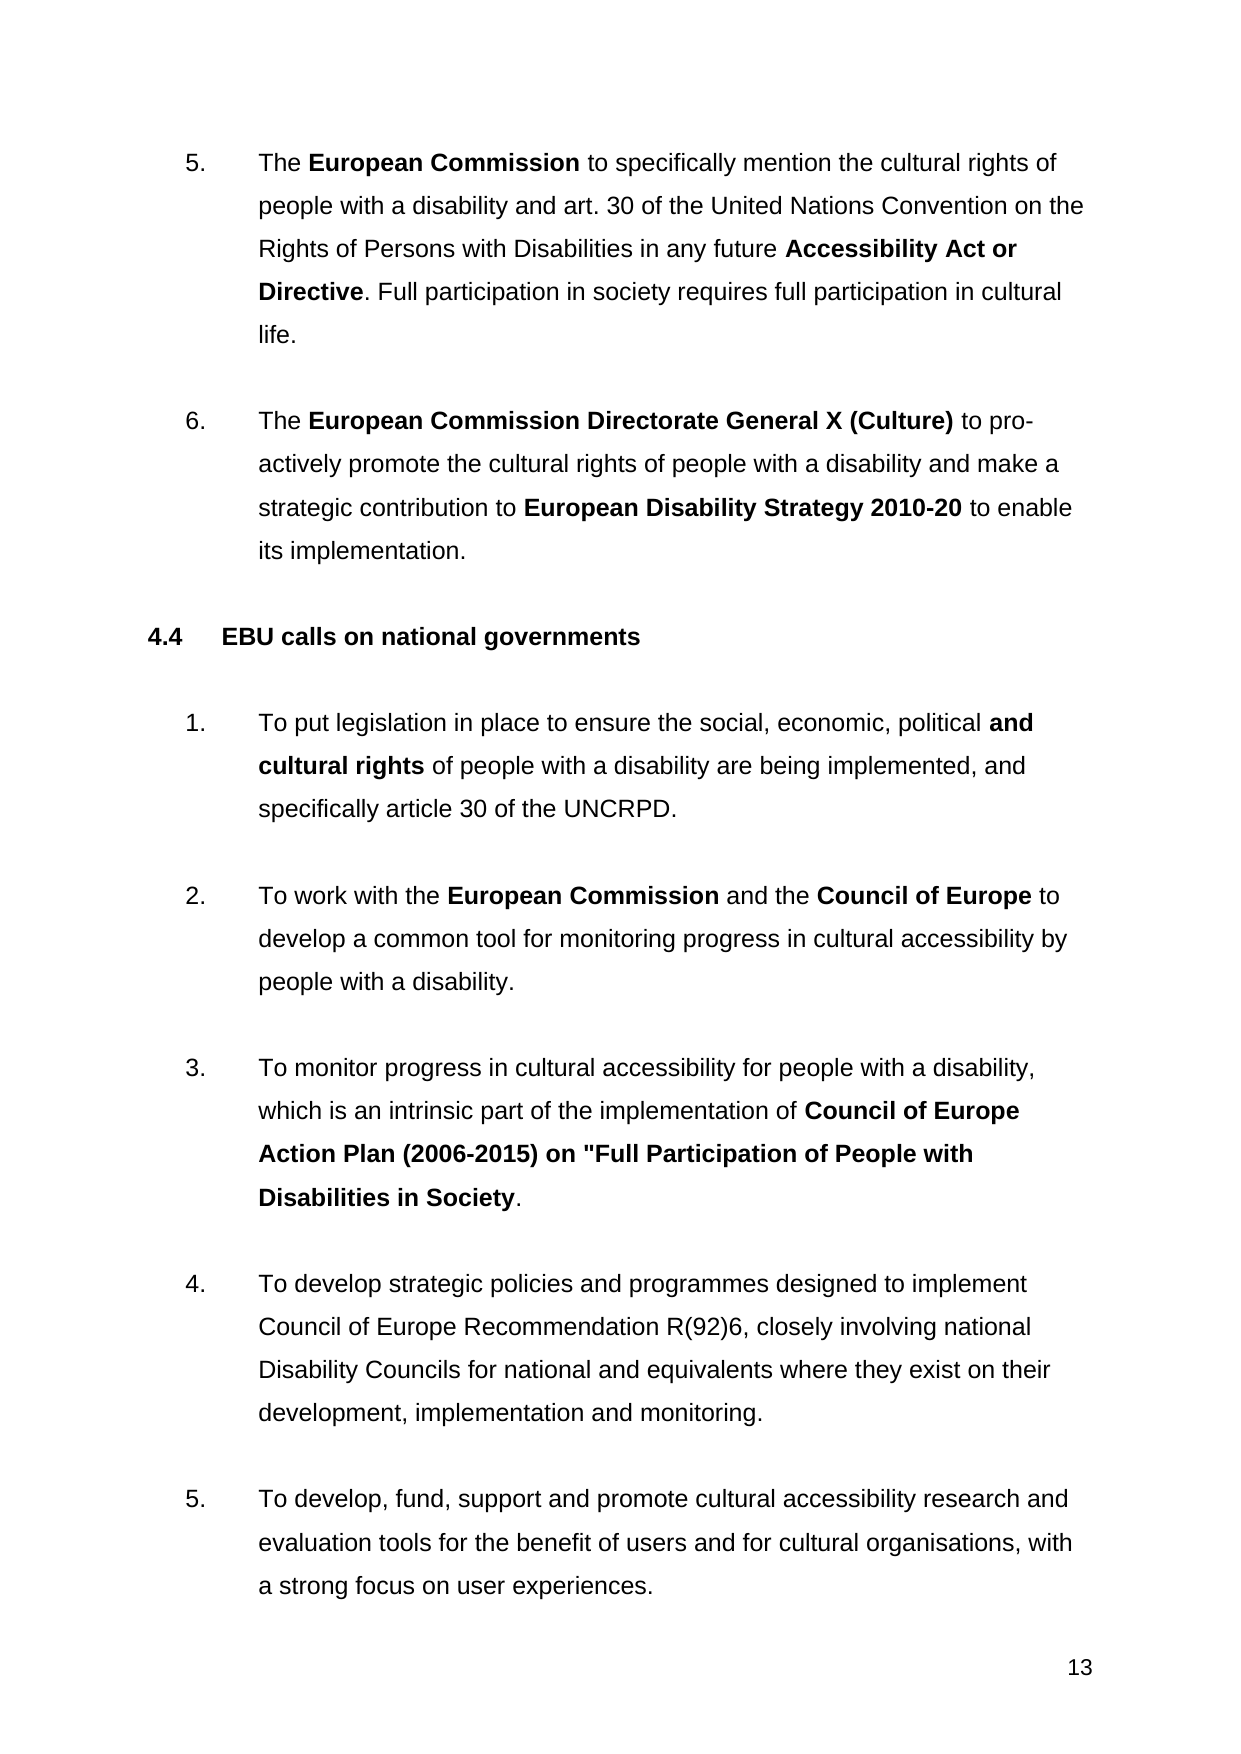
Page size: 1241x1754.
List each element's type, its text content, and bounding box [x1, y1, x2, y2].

list To work with the European Commission and the Council of Europe to develop a common tool for monitoring progress in cultural accessibility by people with a disability. [185, 881, 1093, 996]
list The European Commission to specifically mention the cultural rights of people with a disability and art. 30 of the United Nations Convention on the Rights of Persons with Disabilities in any future Accessibility Act or Directive. Full participation in society requires full participation in cultural life. [185, 148, 1093, 349]
text 4.4 EBU calls on national governments [148, 622, 1093, 651]
list The European Commission Directorate General X (Culture) to pro-actively promote the cultural rights of people with a disability and make a strategic contribution to European Disability Strategy 2010-20 to enable its implementation. [185, 406, 1093, 564]
list To develop strategic policies and programmes designed to implement Council of Europe Recommendation R(92)6, closely involving national Disability Councils for national and equivalents where they exist on their development, implementation and monitoring. [185, 1269, 1093, 1427]
list To monitor progress in cultural accessibility for people with a disability, which is an intrinsic part of the implementation of Council of Europe Action Plan (2006-2015) on "Full Participation of People with Disabilities in Society. [185, 1053, 1093, 1211]
list To put legislation in place to ensure the social, economic, political and cultural rights of people with a disability are being implemented, and specifically article 30 of the UNCRPD. [185, 708, 1093, 823]
list To develop, fund, support and promote cultural accessibility research and evaluation tools for the benefit of users and for cultural organisations, with a strong focus on user experiences. [185, 1484, 1093, 1599]
